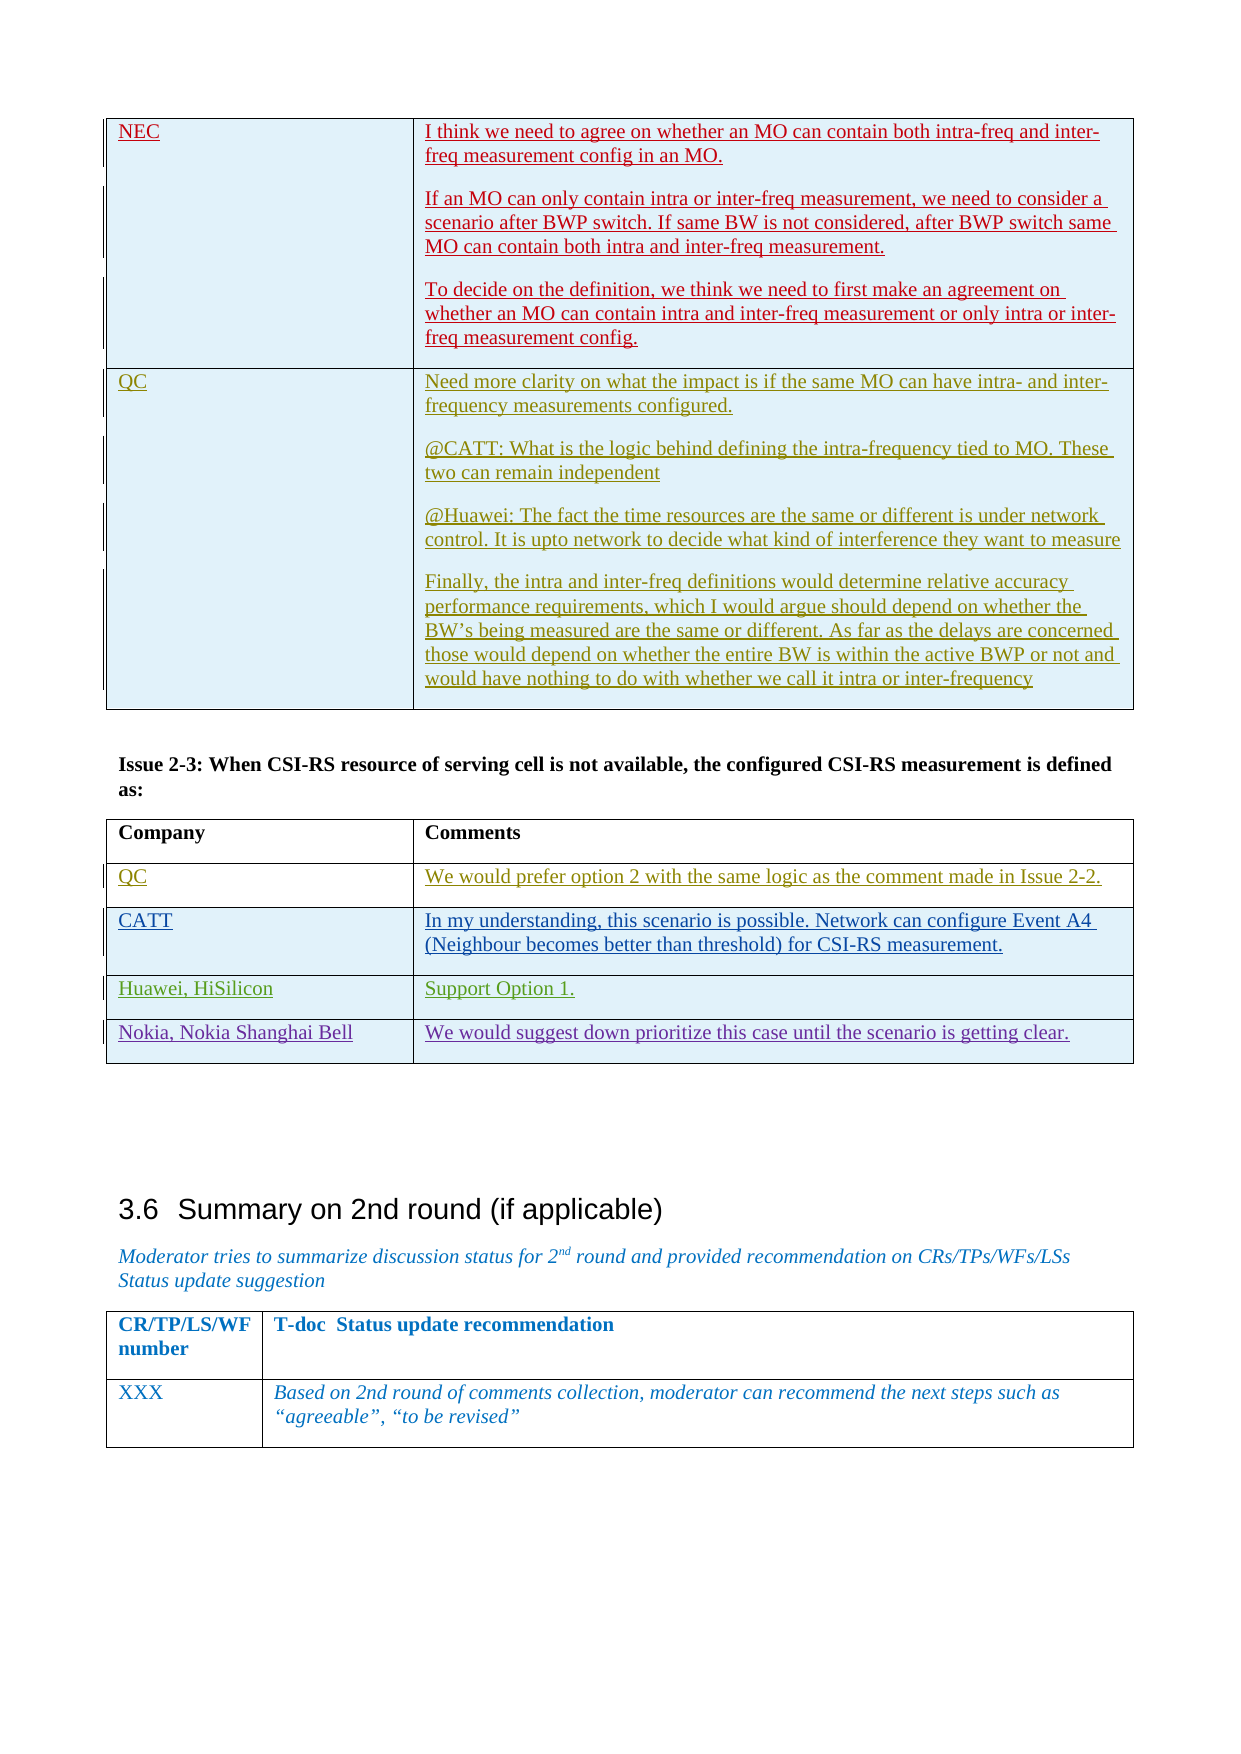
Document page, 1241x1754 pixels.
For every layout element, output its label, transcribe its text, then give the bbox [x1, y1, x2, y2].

table_header CR/TP/LS/WF number [107, 1312, 262, 1379]
subtitle 3.6 Summary on 2nd round (if applicable) [118, 1192, 1122, 1226]
table_cell XXX [107, 1380, 262, 1447]
text Issue 2-3: When CSI-RS resource of serving cell is not available, the configured CSI-RS measurement is defined as: [118, 752, 1122, 801]
table_header Comments [414, 820, 1133, 863]
table_cell [414, 864, 1133, 907]
table_header T-doc Status update recommendation [263, 1312, 1133, 1379]
text Moderator tries to summarize discussion status for 2nd round and provided recommendation on CRs/TPs/WFs/LSs Status update suggestion [118, 1244, 1122, 1292]
table_header Company [107, 820, 413, 863]
table_cell Based on 2nd round of comments collection, moderator can recommend the next steps such as “agreeable”, “to be revised” [263, 1380, 1133, 1447]
table_cell [107, 864, 413, 907]
